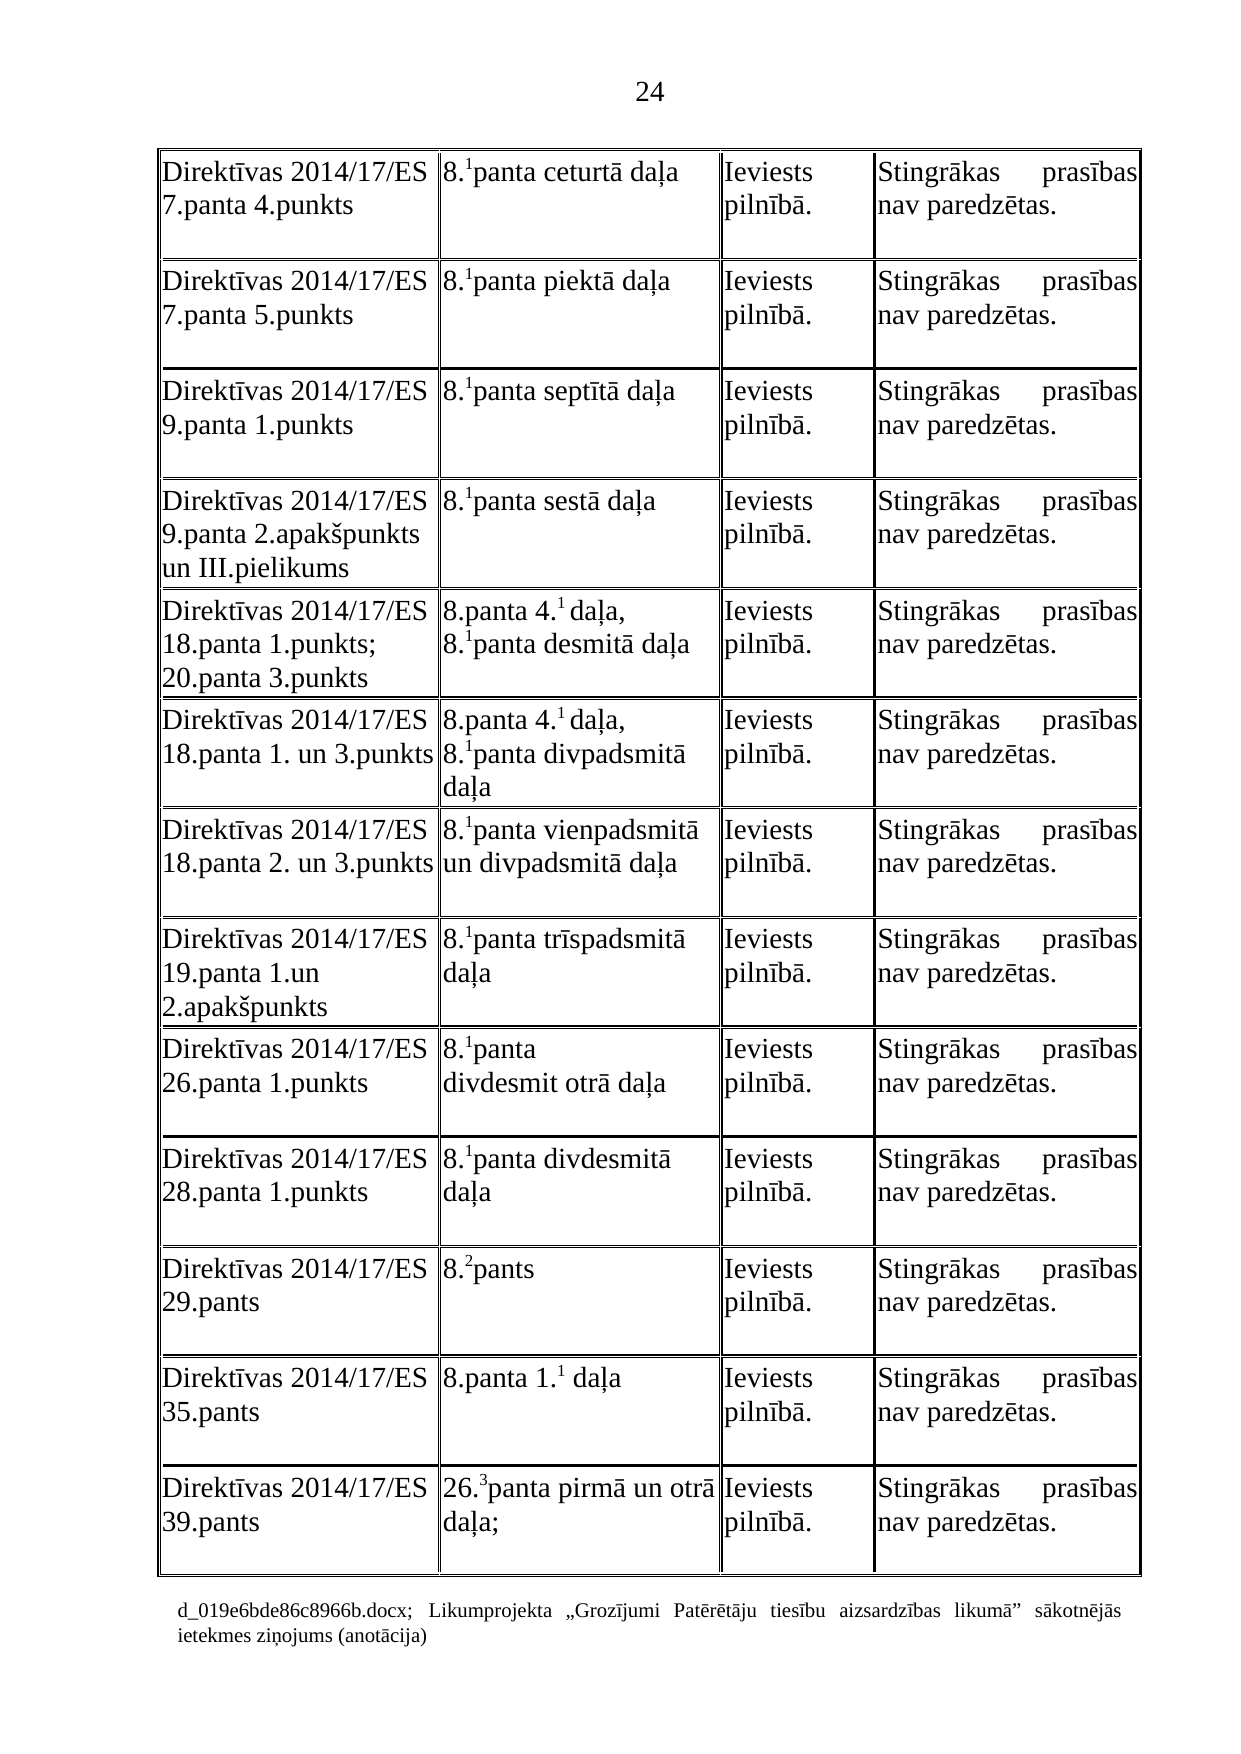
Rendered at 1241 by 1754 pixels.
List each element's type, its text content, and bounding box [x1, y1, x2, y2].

table_cell Stingrākas prasības nav paredzētas. [876, 367, 1139, 477]
table_cell Ieviests pilnībā. [723, 1248, 873, 1354]
table_cell 8.1panta trīspadsmitā daļa [441, 919, 719, 1025]
table_cell 26.3panta pirmā un otrā daļa; [440, 1464, 721, 1574]
table_cell Stingrākas prasības nav paredzētas. [874, 806, 1141, 916]
table_cell Stingrākas prasības nav paredzētas. [876, 1245, 1140, 1354]
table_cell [874, 151, 1139, 257]
table_cell 8.1panta divdesmitā daļa [441, 1138, 719, 1244]
table_cell Ieviests pilnībā. [723, 261, 873, 367]
table_cell 8.1panta piektā daļa [441, 261, 719, 367]
table_cell Direktīvas 2014/17/ES 28.panta 1.punkts [161, 1135, 438, 1244]
table_cell Ieviests pilnībā. [723, 1029, 873, 1135]
table_cell 8.panta 4.1 daļa, 8.1panta desmitā daļa [441, 590, 719, 696]
table_cell Stingrākas prasības nav paredzētas. [874, 477, 1141, 586]
table_cell Stingrākas prasības nav paredzētas. [876, 258, 1140, 367]
table_cell Direktīvas 2014/17/ES 19.panta 1.un 2.apakšpunkts [159, 916, 440, 1025]
table_cell Stingrākas prasības nav paredzētas. [874, 916, 1141, 1025]
table_cell Ieviests pilnībā. [723, 919, 873, 1025]
table_cell Ieviests pilnībā. [721, 151, 874, 257]
table_cell Ieviests pilnībā. [721, 1467, 874, 1574]
table_cell Ieviests pilnībā. [723, 370, 873, 477]
table_cell Stingrākas prasības nav paredzētas. [876, 1354, 1140, 1464]
table_cell Direktīvas 2014/17/ES 29.pants [161, 1245, 438, 1354]
table_cell Direktīvas 2014/17/ES 18.panta 1. un 3.punkts [161, 696, 438, 806]
table_cell 8.1panta vienpadsmitā un divpadsmitā daļa [441, 809, 719, 916]
table_cell Ieviests pilnībā. [723, 480, 873, 586]
table_cell 8.1panta divdesmit otrā daļa [441, 1029, 719, 1135]
table_cell 8.panta 4.1 daļa, 8.1panta divpadsmitā daļa [441, 700, 719, 806]
table_cell Direktīvas 2014/17/ES 18.panta 2. un 3.punkts [159, 806, 440, 916]
table_cell 8.panta 1.1 daļa [441, 1358, 719, 1464]
table_cell Stingrākas prasības nav paredzētas. [874, 1464, 1139, 1574]
table_cell Direktīvas 2014/17/ES 35.pants [161, 1354, 438, 1464]
table_cell Direktīvas 2014/17/ES 39.pants [161, 1464, 440, 1574]
table_cell Ieviests pilnībā. [723, 1358, 873, 1464]
table_cell 8.1panta sestā daļa [441, 480, 719, 586]
table_cell Stingrākas prasības nav paredzētas. [876, 1135, 1139, 1244]
table_cell Direktīvas 2014/17/ES 7.panta 5.punkts [161, 258, 438, 367]
table_cell Stingrākas prasības nav paredzētas. [876, 696, 1140, 806]
table_cell Stingrākas prasības nav paredzētas. [876, 586, 1140, 696]
table_cell 8.1panta ceturtā daļa [440, 149, 721, 257]
table_cell Direktīvas 2014/17/ES 18.panta 1.punkts; 20.panta 3.punkts [161, 586, 438, 696]
table_cell Direktīvas 2014/17/ES 7.panta 4.punkts [161, 151, 440, 257]
table_cell Ieviests pilnībā. [723, 809, 873, 916]
table_cell 8.1panta septītā daļa [441, 370, 719, 477]
table_cell Direktīvas 2014/17/ES 26.panta 1.punkts [161, 1025, 438, 1135]
table_cell Direktīvas 2014/17/ES 9.panta 1.punkts [161, 367, 438, 477]
table_cell 8.2pants [441, 1248, 719, 1354]
table_cell Ieviests pilnībā. [723, 590, 873, 696]
table_cell Ieviests pilnībā. [723, 700, 873, 806]
table_cell Direktīvas 2014/17/ES 9.panta 2.apakšpunkts un III.pielikums [159, 477, 440, 586]
table_cell Stingrākas prasības nav paredzētas. [876, 1025, 1140, 1135]
table_cell Ieviests pilnībā. [723, 1138, 873, 1244]
